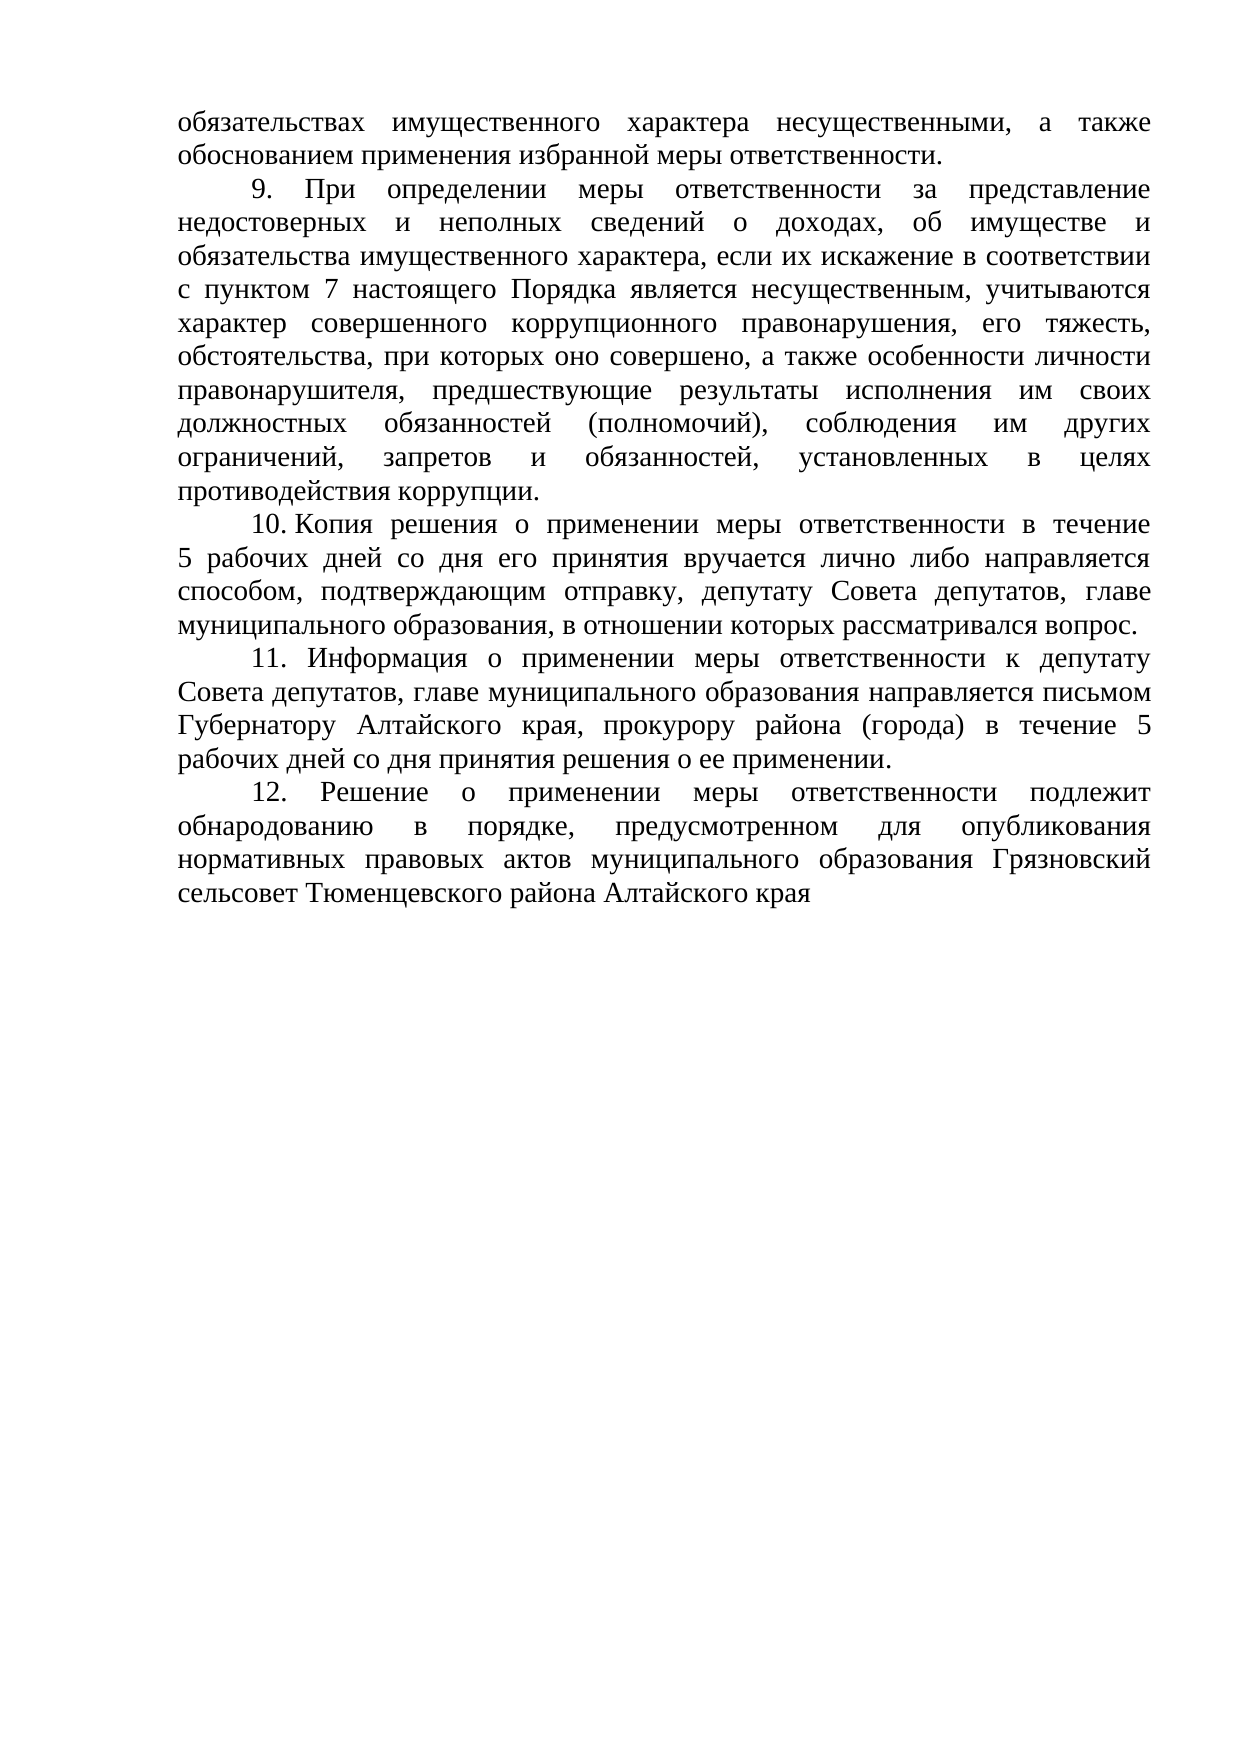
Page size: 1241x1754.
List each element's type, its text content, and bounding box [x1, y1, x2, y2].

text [177, 104, 1152, 171]
text 12. Решение о применении меры ответственности подлежит обнародованию в порядке, предусмотренном для опубликования нормативных правовых актов муниципального образования Грязновский сельсовет Тюменцевского района Алтайского края [177, 774, 1152, 909]
text 10. Копия решения о применении меры ответственности в течение 5 рабочих дней со дня его принятия вручается лично либо направляется способом, подтверждающим отправку, депутату Совета депутатов, главе муниципального образования, в отношении которых рассматривался вопрос. [177, 506, 1152, 640]
text 11. Информация о применении меры ответственности к депутату Совета депутатов, главе муниципального образования направляется письмом Губернатору Алтайского края, прокурору района (города) в течение 5 рабочих дней со дня принятия решения о ее применении. [177, 640, 1152, 774]
text 9. При определении меры ответственности за представление недостоверных и неполных сведений о доходах, об имуществе и обязательства имущественного характера, если их искажение в соответствии с пунктом 7 настоящего Порядка является несущественным, учитываются характер совершенного коррупционного правонарушения, его тяжесть, обстоятельства, при которых оно совершено, а также особенности личности правонарушителя, предшествующие результаты исполнения им своих должностных обязанностей (полномочий), соблюдения им других ограничений, запретов и обязанностей, установленных в целях противодействия коррупции. [177, 171, 1152, 506]
